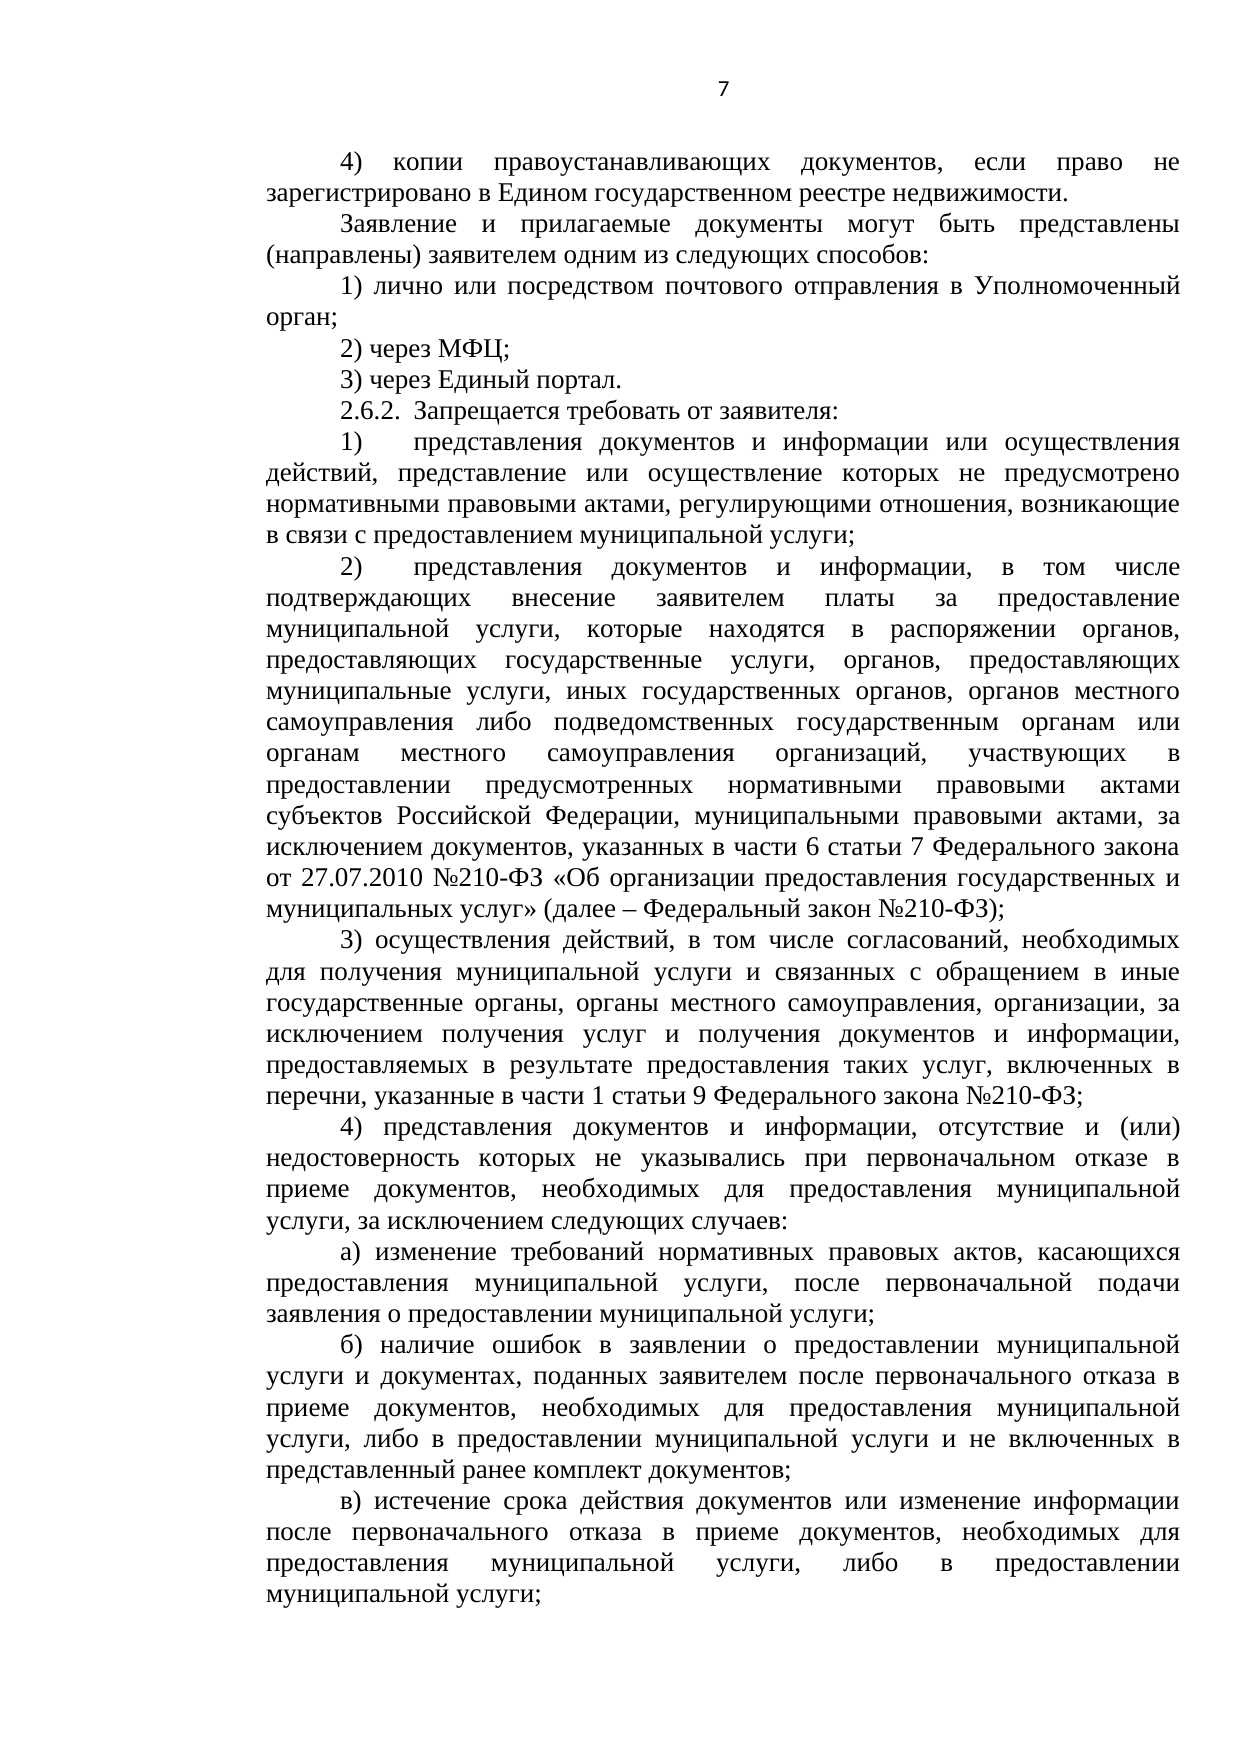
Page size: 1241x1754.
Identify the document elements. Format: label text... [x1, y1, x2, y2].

text Заявление и прилагаемые документы могут быть представлены (направлены) заявителем одним из следующих способов: [266, 207, 1181, 269]
text 2) через МФЦ; [266, 332, 1181, 363]
text 1) представления документов и информации или осуществления действий, представление или осуществление которых не предусмотрено нормативными правовыми актами, регулирующими отношения, возникающие в связи с предоставлением муниципальной услуги; [266, 425, 1181, 550]
text 3) осуществления действий, в том числе согласований, необходимых для получения муниципальной услуги и связанных с обращением в иные государственные органы, органы местного самоуправления, организации, за исключением получения услуг и получения документов и информации, предоставляемых в результате предоставления таких услуг, включенных в перечни, указанные в части 1 статьи 9 Федерального закона №210-ФЗ; [266, 923, 1181, 1110]
text 4) копии правоустанавливающих документов, если право не зарегистрировано в Едином государственном реестре недвижимости. [266, 145, 1181, 207]
text 1) лично или посредством почтового отправления в Уполномоченный орган; [266, 269, 1181, 332]
text 2.6.2. Запрещается требовать от заявителя: [266, 394, 1181, 425]
text 2) представления документов и информации, в том числе подтверждающих внесение заявителем платы за предоставление муниципальной услуги, которые находятся в распоряжении органов, предоставляющих государственные услуги, органов, предоставляющих муниципальные услуги, иных государственных органов, органов местного самоуправления либо подведомственных государственным органам или органам местного самоуправления организаций, участвующих в предоставлении предусмотренных нормативными правовыми актами субъектов Российской Федерации, муниципальными правовыми актами, за исключением документов, указанных в части 6 статьи 7 Федерального закона от 27.07.2010 №210-ФЗ «Об организации предоставления государственных и муниципальных услуг» (далее – Федеральный закон №210-ФЗ); [266, 550, 1181, 923]
text б) наличие ошибок в заявлении о предоставлении муниципальной услуги и документах, поданных заявителем после первоначального отказа в приеме документов, необходимых для предоставления муниципальной услуги, либо в предоставлении муниципальной услуги и не включенных в представленный ранее комплект документов; [266, 1328, 1181, 1484]
text 4) представления документов и информации, отсутствие и (или) недостоверность которых не указывались при первоначальном отказе в приеме документов, необходимых для предоставления муниципальной услуги, за исключением следующих случаев: [266, 1110, 1181, 1235]
text а) изменение требований нормативных правовых актов, касающихся предоставления муниципальной услуги, после первоначальной подачи заявления о предоставлении муниципальной услуги; [266, 1235, 1181, 1328]
text 3) через Единый портал. [266, 363, 1181, 394]
text в) истечение срока действия документов или изменение информации после первоначального отказа в приеме документов, необходимых для предоставления муниципальной услуги, либо в предоставлении муниципальной услуги; [266, 1484, 1181, 1609]
